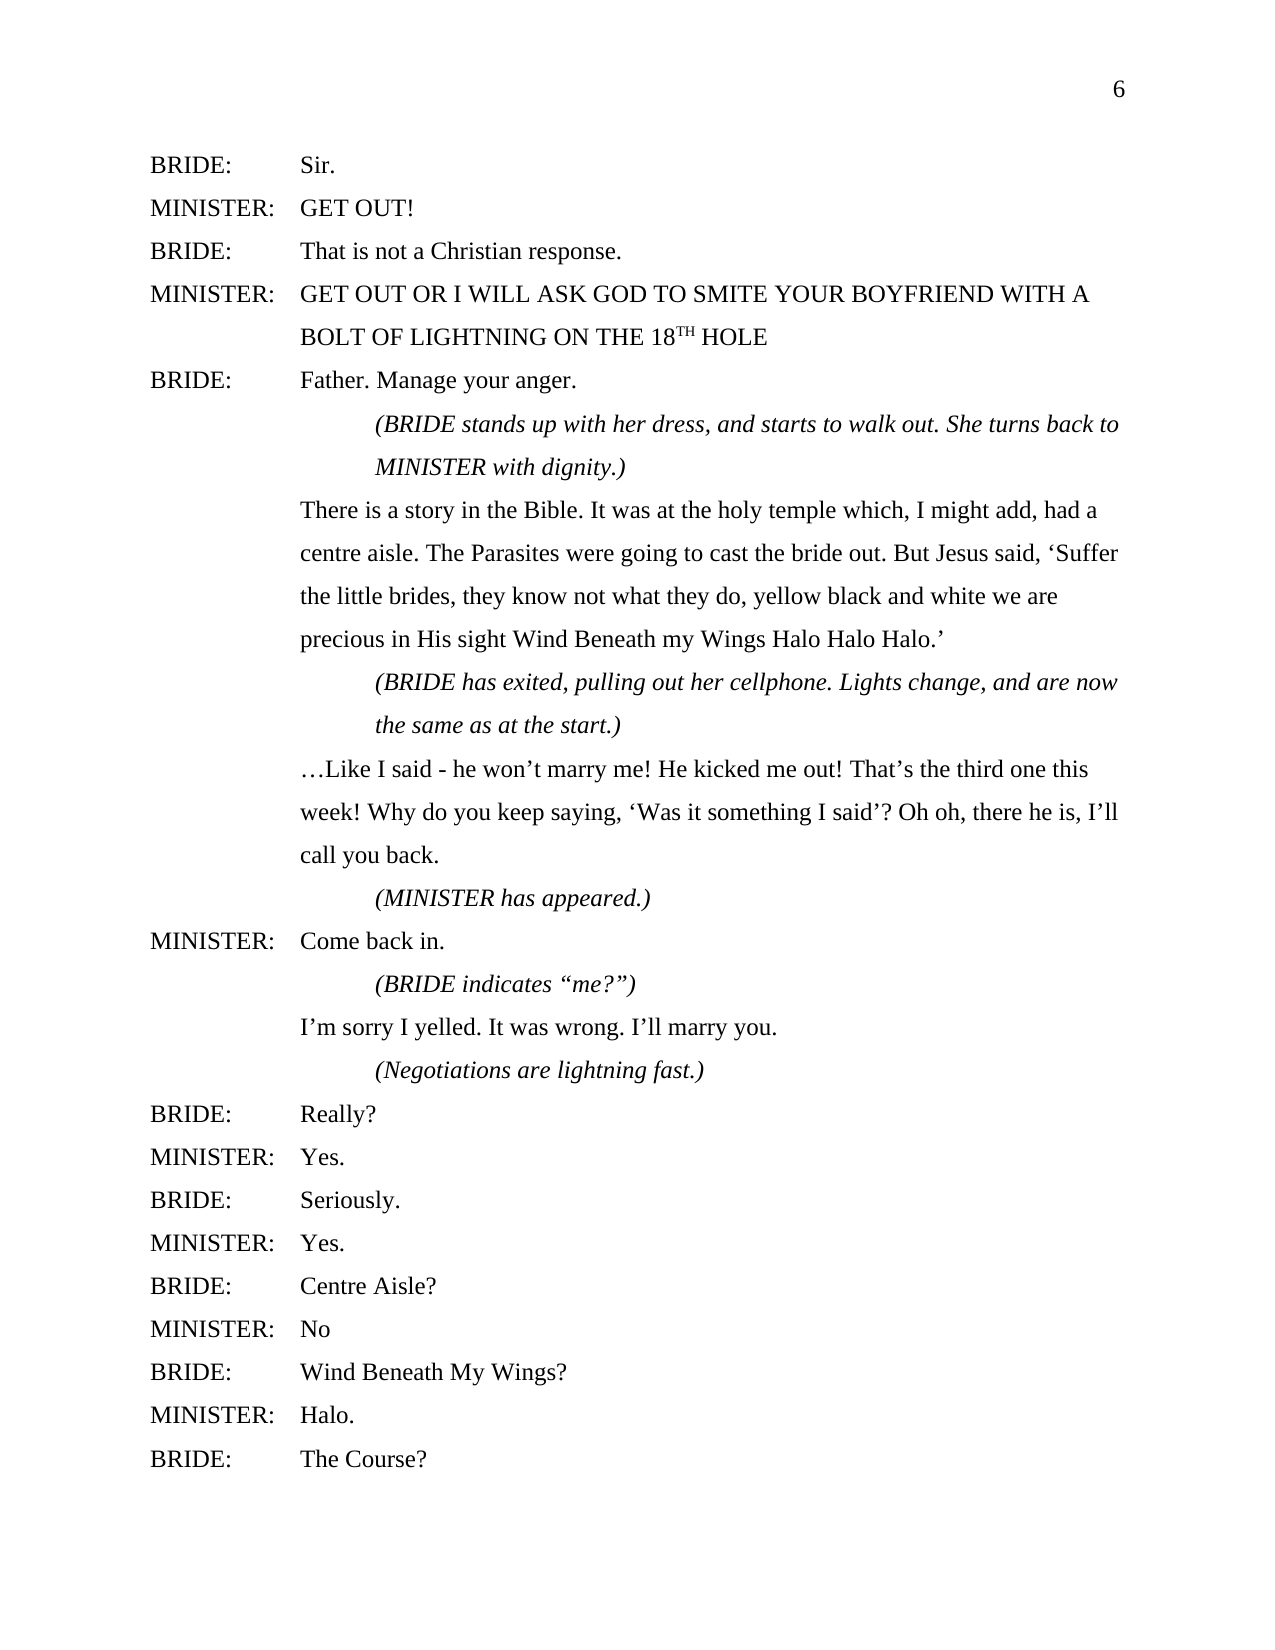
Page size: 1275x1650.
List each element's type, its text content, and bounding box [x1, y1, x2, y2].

text BRIDE: Wind Beneath My Wings? [150, 1357, 1125, 1386]
text BRIDE: Sir. [150, 150, 1125, 179]
text …Like I said - he won’t marry me! He kicked me out! That’s the third one this week! Why do you keep saying, ‘Was it something I said’? Oh oh, there he is, I’ll call you back. [300, 754, 1125, 869]
text (BRIDE has exited, pulling out her cellphone. Lights change, and are now the same as at the start.) [375, 667, 1125, 739]
text (Negotiations are lightning fast.) [150, 1056, 1125, 1084]
text MINISTER: Halo. [150, 1401, 1125, 1429]
text MINISTER: GET OUT! [150, 193, 1125, 222]
text (BRIDE stands up with her dress, and starts to walk out. She turns back to MINISTER with dignity.) [375, 409, 1125, 481]
text BRIDE: That is not a Christian response. [150, 236, 1125, 265]
text MINISTER: Come back in. [150, 926, 1125, 955]
text MINISTER: Yes. [150, 1228, 1125, 1257]
text BRIDE: Centre Aisle? [150, 1271, 1125, 1300]
text (BRIDE indicates “me?”) [150, 969, 1125, 998]
text BRIDE: Father. Manage your anger. [150, 366, 1125, 394]
text BRIDE: Really? [150, 1099, 1125, 1127]
text I’m sorry I yelled. It was wrong. I’ll marry you. [150, 1012, 1125, 1041]
text BRIDE: The Course? [150, 1444, 1125, 1472]
text MINISTER: GET OUT OR I WILL ASK GOD TO SMITE YOUR BOYFRIEND WITH A BOLT OF LIGHTNING ON THE 18TH HOLE [150, 279, 1125, 351]
text MINISTER: Yes. [150, 1142, 1125, 1171]
text MINISTER: No [150, 1314, 1125, 1343]
text BRIDE: Seriously. [150, 1185, 1125, 1214]
text (MINISTER has appeared.) [300, 883, 1125, 912]
text There is a story in the Bible. It was at the holy temple which, I might add, had a centre aisle. The Parasites were going to cast the bride out. But Jesus said, ‘Suffer the little brides, they know not what they do, yellow black and white we are precious in His sight Wind Beneath my Wings Halo Halo Halo.’ [300, 495, 1125, 653]
